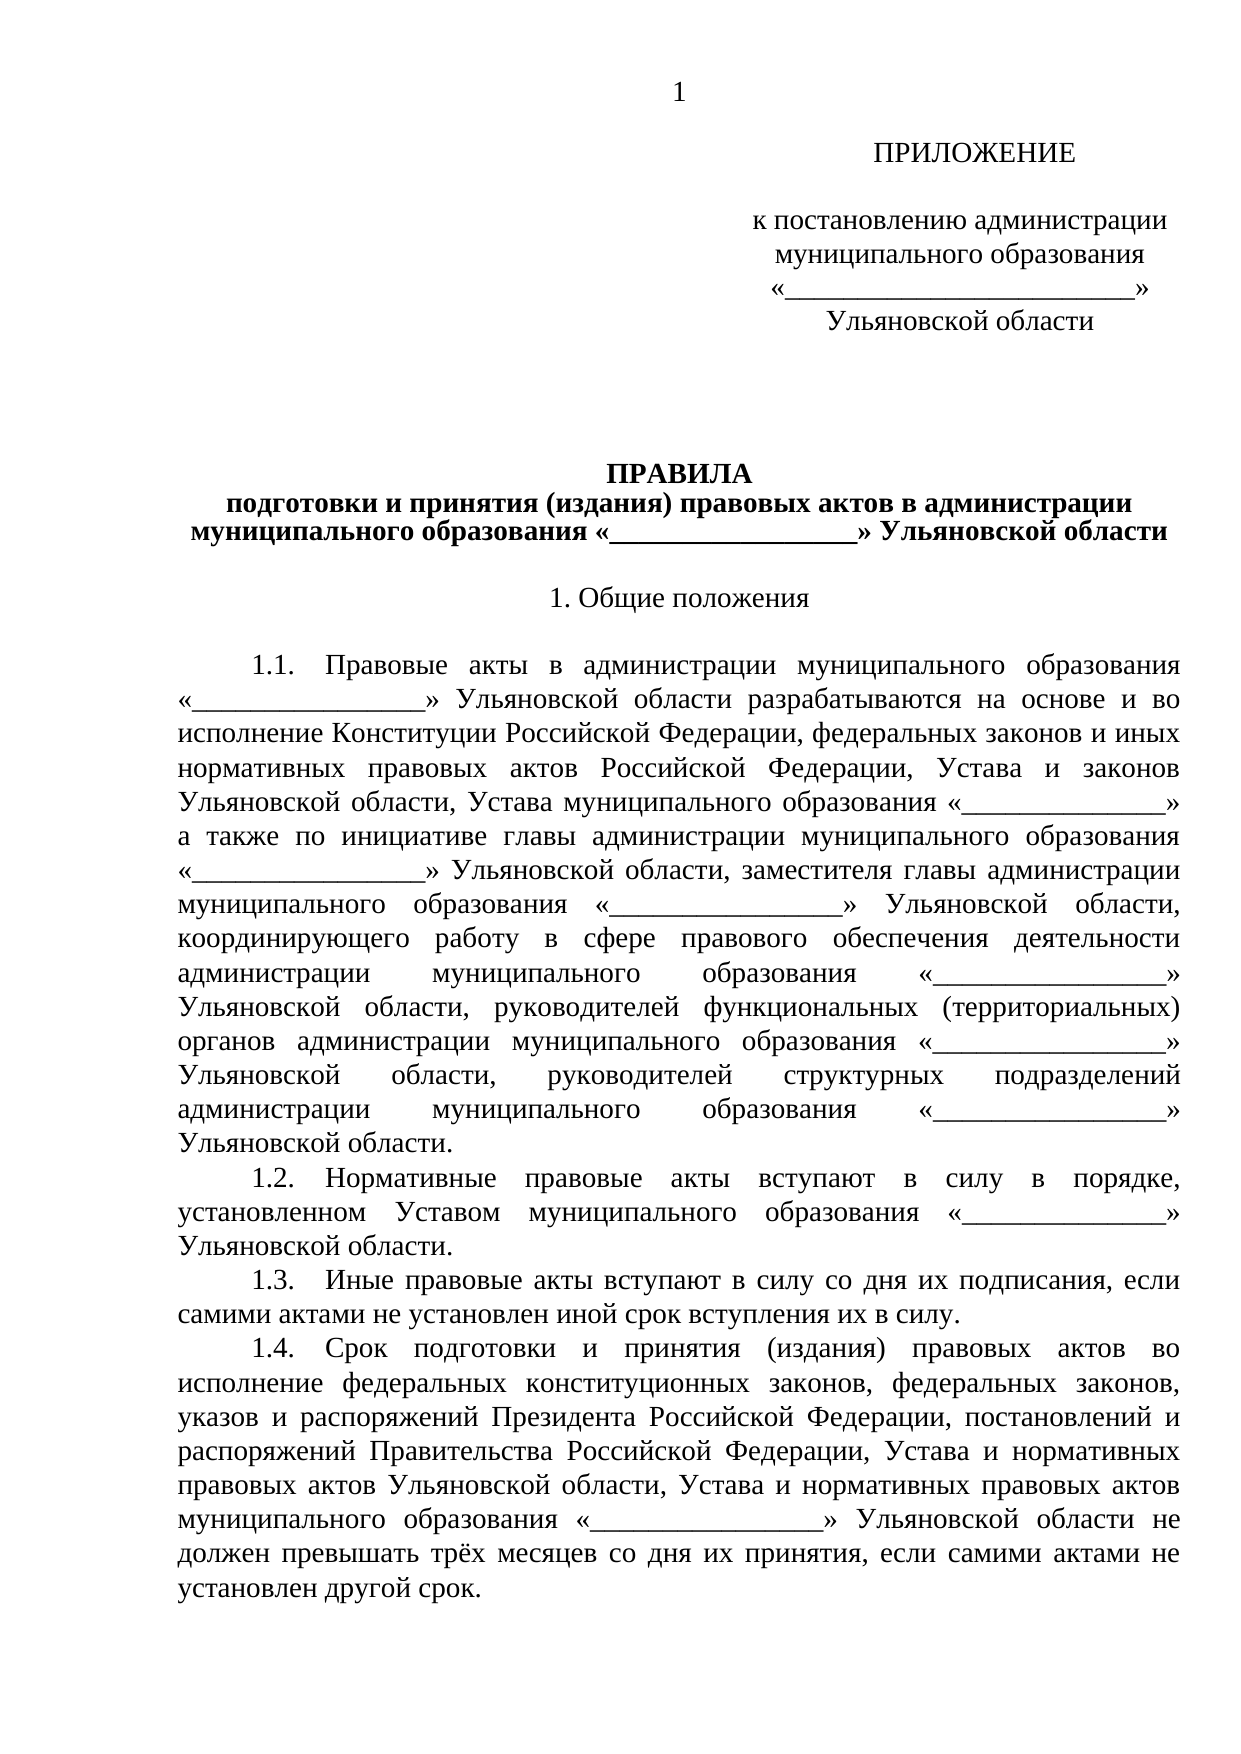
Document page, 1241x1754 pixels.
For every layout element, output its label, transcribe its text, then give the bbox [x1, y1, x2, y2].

list Иные правовые акты вступают в силу со дня их подписания, если самими актами не установлен иной срок вступления их в силу. [177, 1262, 1181, 1330]
list Срок подготовки и принятия (издания) правовых актов во исполнение федеральных конституционных законов, федеральных законов, указов и распоряжений Президента Российской Федерации, постановлений и распоряжений Правительства Российской Федерации, Устава и нормативных правовых актов Ульяновской области, Устава и нормативных правовых актов муниципального образования «________________» Ульяновской области не должен превышать трёх месяцев со дня их принятия, если самими актами не установлен другой срок. [177, 1331, 1181, 1603]
list Нормативные правовые акты вступают в силу в порядке, установленном Уставом муниципального образования «______________» Ульяновской области. [177, 1160, 1181, 1262]
title подготовки и принятия (издания) правовых актов в администрации муниципального образования «_________________» Ульяновской области [177, 489, 1181, 547]
text «________________________» [738, 269, 1181, 303]
text к постановлению администрации [738, 202, 1181, 236]
text 1. Общие положения [177, 580, 1181, 614]
text муниципального образования [738, 236, 1181, 269]
list Правовые акты в администрации муниципального образования «________________» Ульяновской области разрабатываются на основе и во исполнение Конституции Российской Федерации, федеральных законов и иных нормативных правовых актов Российской Федерации, Устава и законов Ульяновской области, Устава муниципального образования «______________» а также по инициативе главы администрации муниципального образования «________________» Ульяновской области, заместителя главы администрации муниципального образования «________________» Ульяновской области, координирующего работу в сфере правового обеспечения деятельности администрации муниципального образования «________________» Ульяновской области, руководителей функциональных (территориальных) органов администрации муниципального образования «________________» Ульяновской области, руководителей структурных подразделений администрации муниципального образования «________________» Ульяновской области. [177, 647, 1181, 1159]
text Ульяновской области [738, 303, 1181, 337]
title ПРАВИЛА [177, 461, 1181, 489]
text ПРИЛОЖЕНИЕ [768, 135, 1181, 169]
